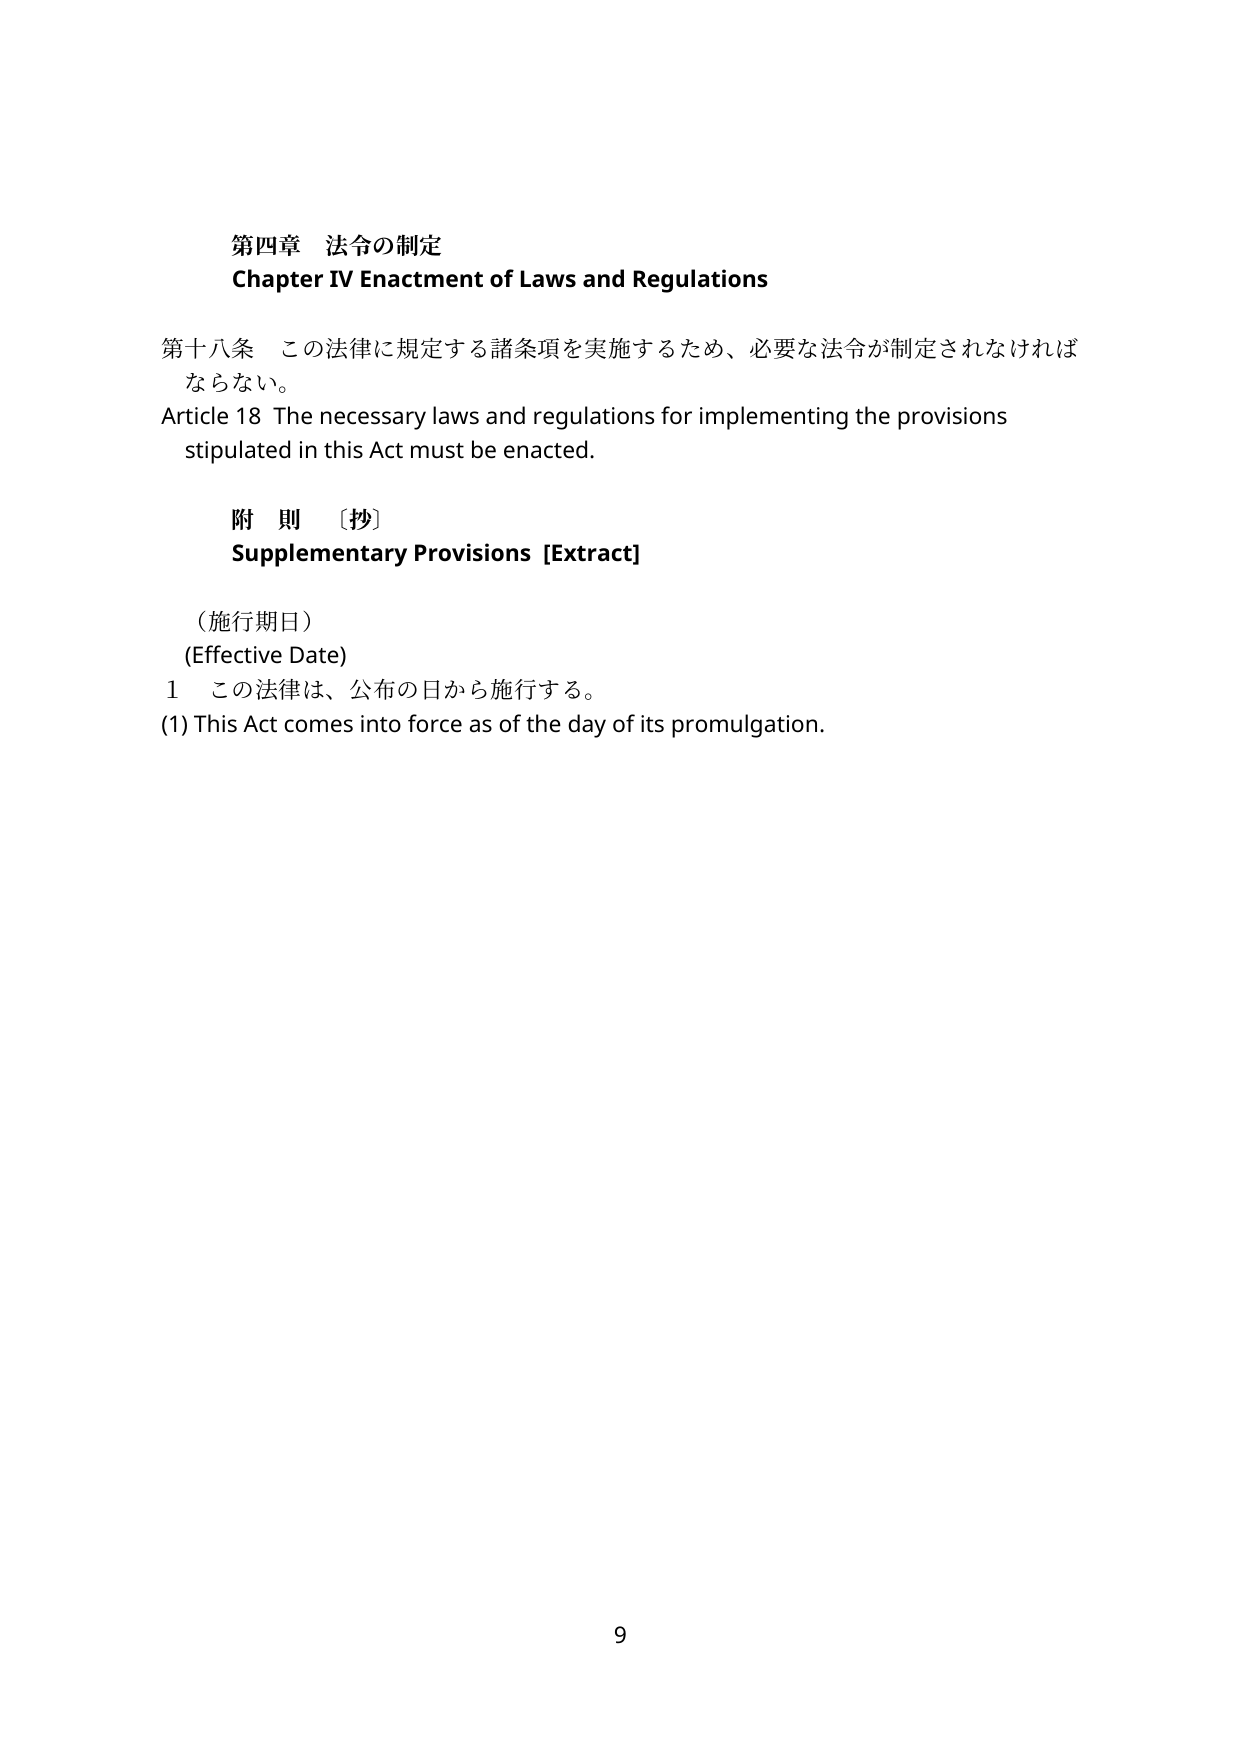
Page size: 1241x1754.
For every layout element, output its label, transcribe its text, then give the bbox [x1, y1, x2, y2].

text (1) This Act comes into force as of the day of its promulgation. [161, 706, 1079, 740]
text 附 則 〔抄〕 [230, 501, 1079, 535]
text 第四章 法令の制定 [230, 228, 1079, 262]
text (Effective Date) [184, 638, 1079, 672]
text 第十八条 この法律に規定する諸条項を実施するため、必要な法令が制定されなければならない。 [161, 330, 1079, 399]
text Supplementary Provisions [Extract] [230, 535, 1079, 569]
text １ この法律は、公布の日から施行する。 [161, 672, 1079, 706]
text （施行期日） [184, 604, 1079, 638]
text Article 18 The necessary laws and regulations for implementing the provisions stipulated in this Act must be enacted. [161, 399, 1079, 467]
text Chapter IV Enactment of Laws and Regulations [230, 262, 1079, 296]
